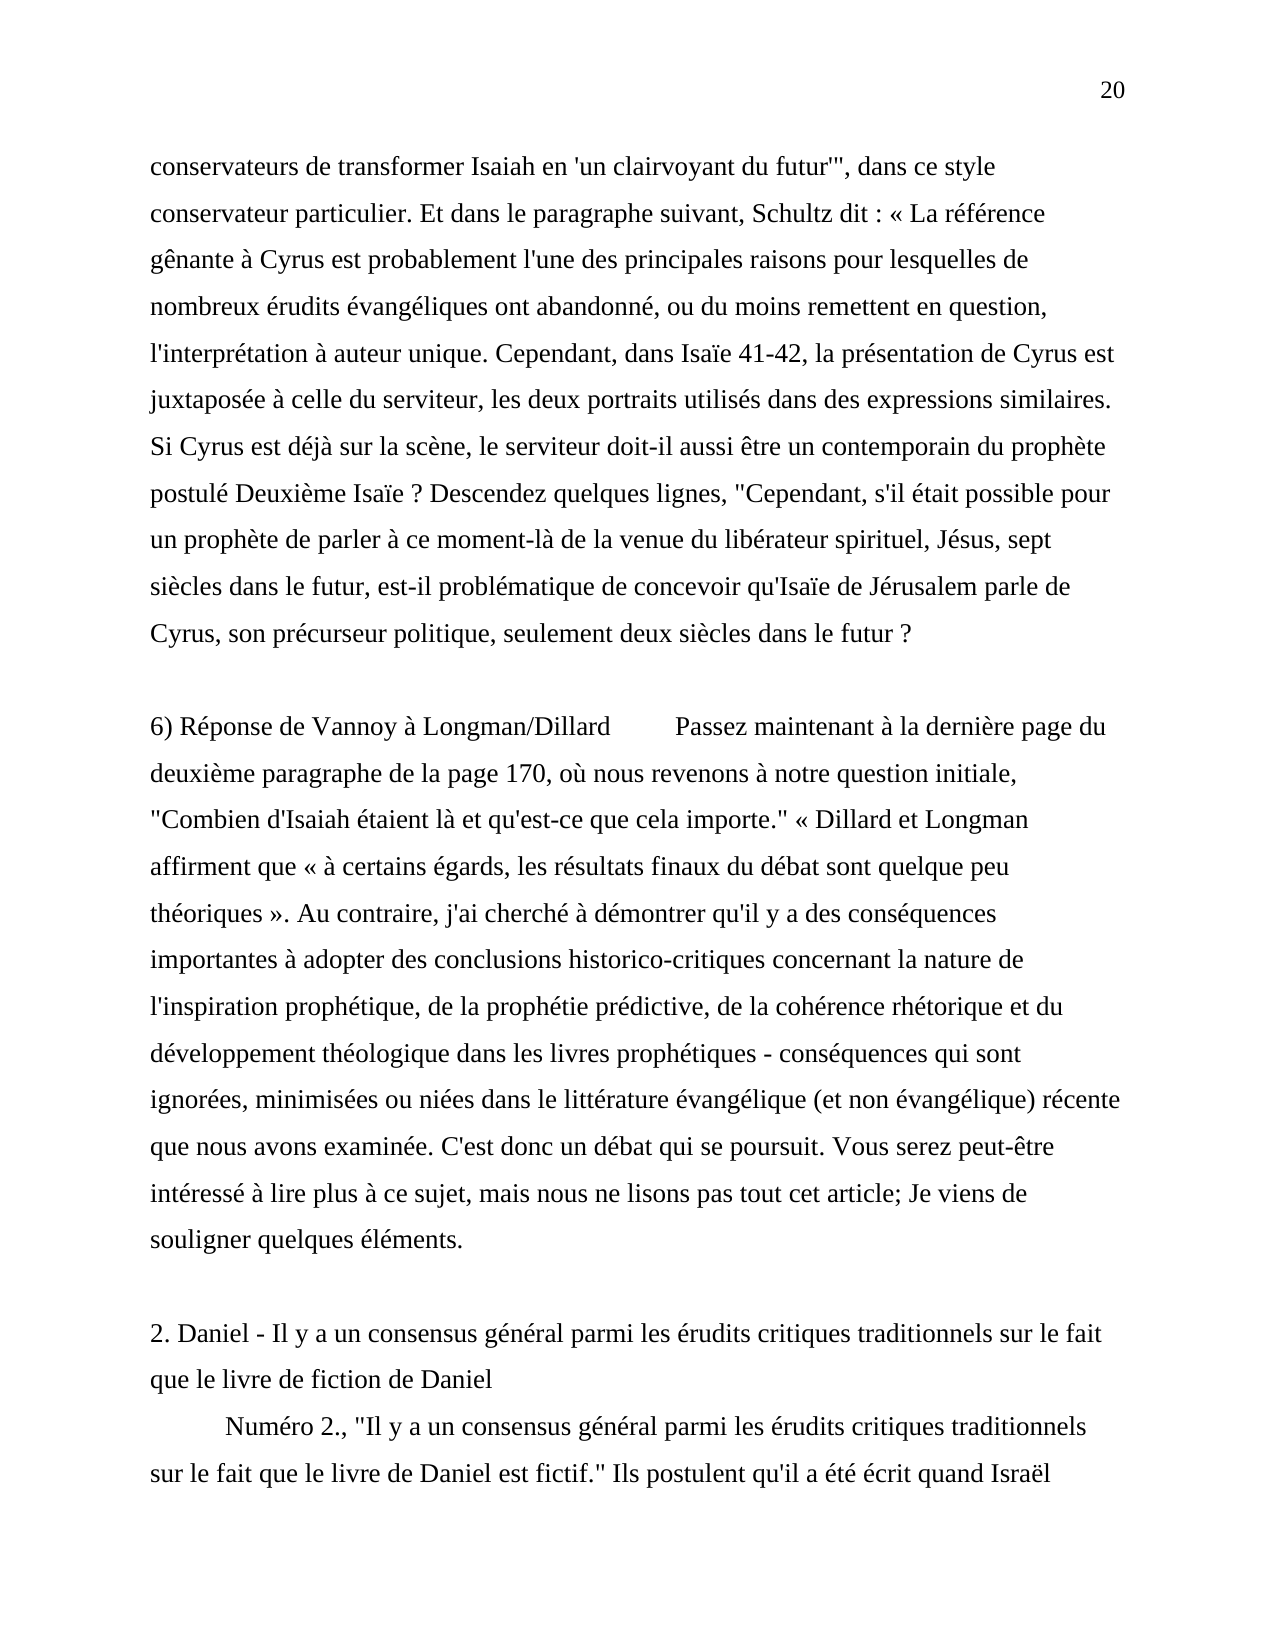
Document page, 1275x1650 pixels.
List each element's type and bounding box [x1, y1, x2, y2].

text [150, 150, 1125, 1488]
